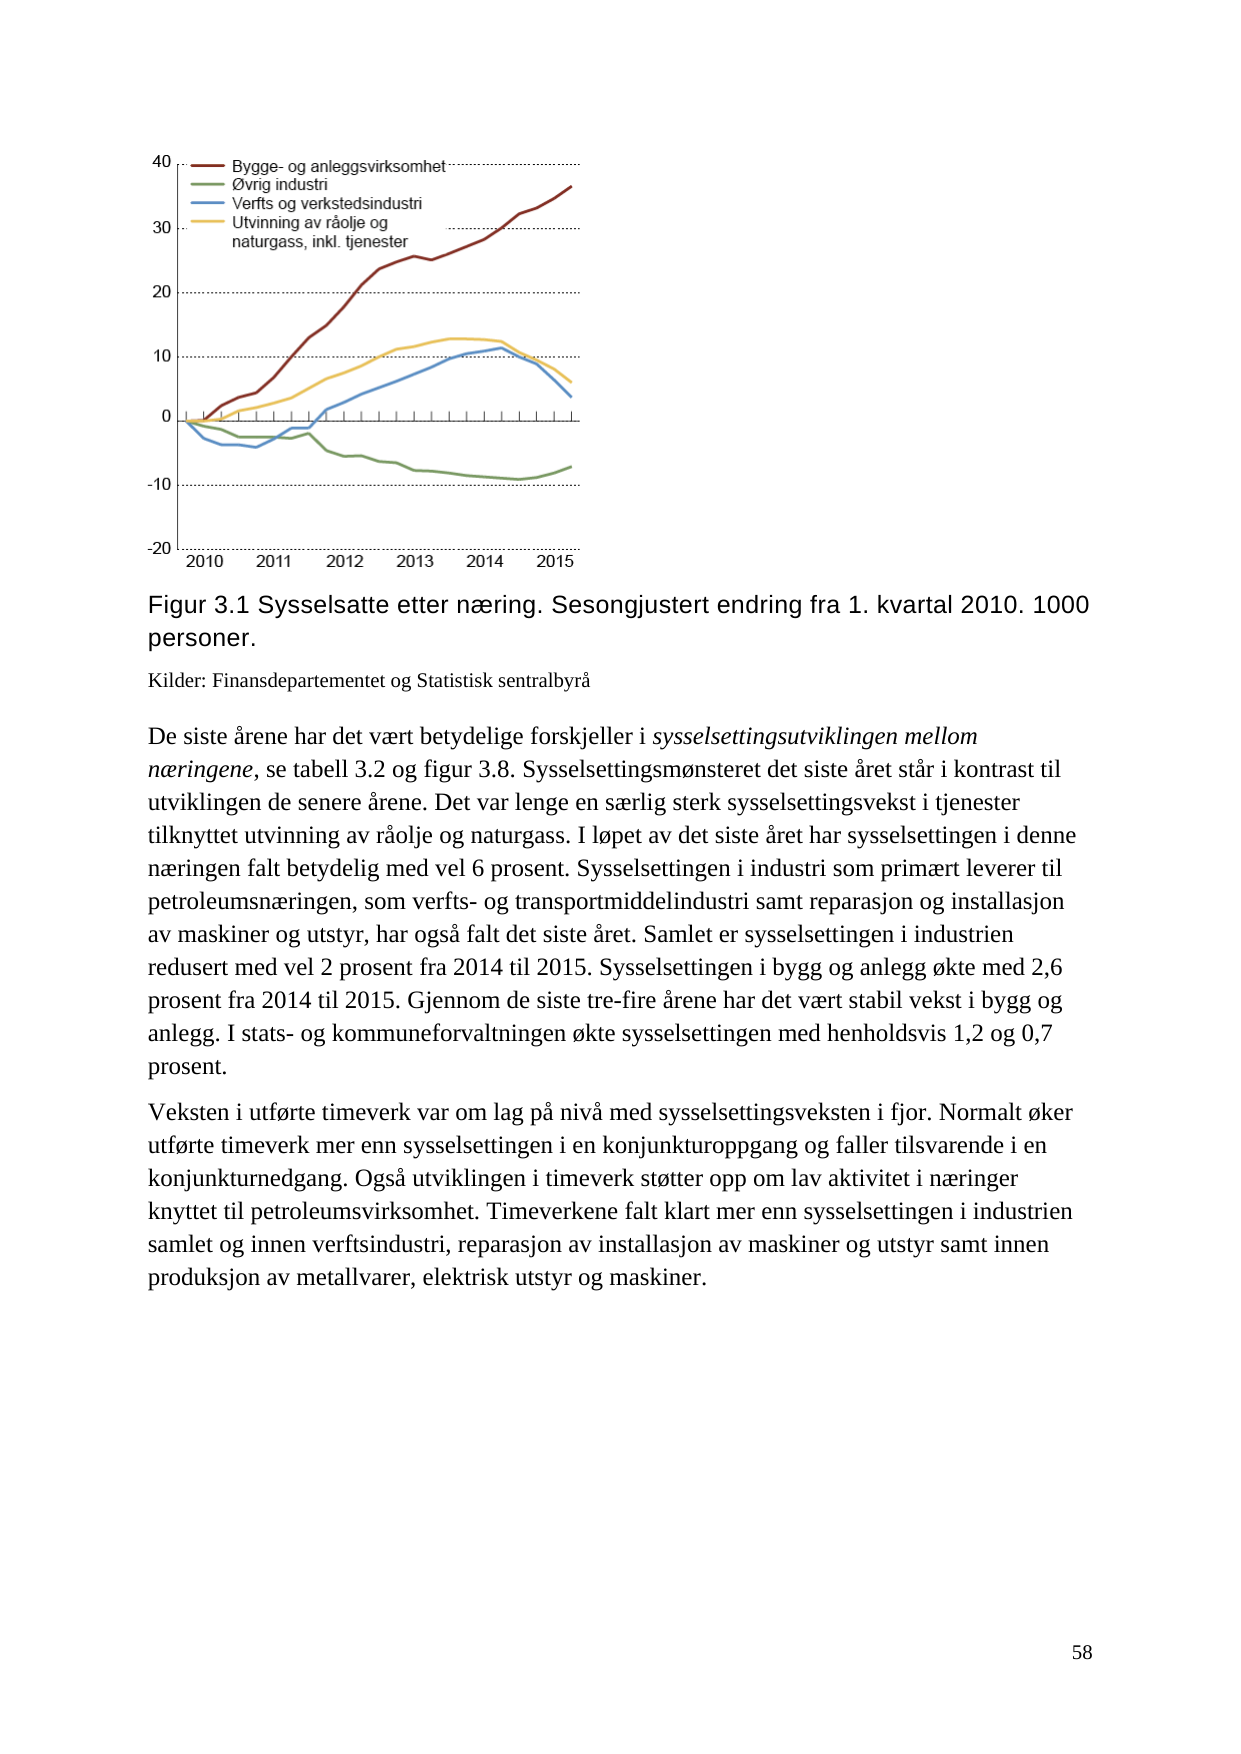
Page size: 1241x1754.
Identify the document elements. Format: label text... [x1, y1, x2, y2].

text Kilder: Finansdepartementet og Statistisk sentralbyrå [148, 668, 1092, 692]
picture [147, 154, 580, 573]
text Sysselsatte etter næring. Sesongjustert endring fra 1. kvartal 2010. 1000 personer. [148, 590, 1092, 652]
text De siste årene har det vært betydelige forskjeller i sysselsettingsutviklingen mellom næringene, se tabell 3.2 og figur 3.8. Sysselsettingsmønsteret det siste året står i kontrast til utviklingen de senere årene. Det var lenge en særlig sterk sysselsettingsvekst i tjenester tilknyttet utvinning av råolje og naturgass. I løpet av det siste året har sysselsettingen i denne næringen falt betydelig med vel 6 prosent. Sysselsettingen i industri som primært leverer til petroleumsnæringen, som verfts- og transportmiddelindustri samt reparasjon og installasjon av maskiner og utstyr, har også falt det siste året. Samlet er sysselsettingen i industrien redusert med vel 2 prosent fra 2014 til 2015. Sysselsettingen i bygg og anlegg økte med 2,6 prosent fra 2014 til 2015. Gjennom de siste tre-fire årene har det vært stabil vekst i bygg og anlegg. I stats- og kommuneforvaltningen økte sysselsettingen med henholdsvis 1,2 og 0,7 prosent. [148, 721, 1092, 1080]
text Veksten i utførte timeverk var om lag på nivå med sysselsettingsveksten i fjor. Normalt øker utførte timeverk mer enn sysselsettingen i en konjunkturoppgang og faller tilsvarende i en konjunkturnedgang. Også utviklingen i timeverk støtter opp om lav aktivitet i næringer knyttet til petroleumsvirksomhet. Timeverkene falt klart mer enn sysselsettingen i industrien samlet og innen verftsindustri, reparasjon av installasjon av maskiner og utstyr samt innen produksjon av metallvarer, elektrisk utstyr og maskiner. [148, 1097, 1092, 1291]
